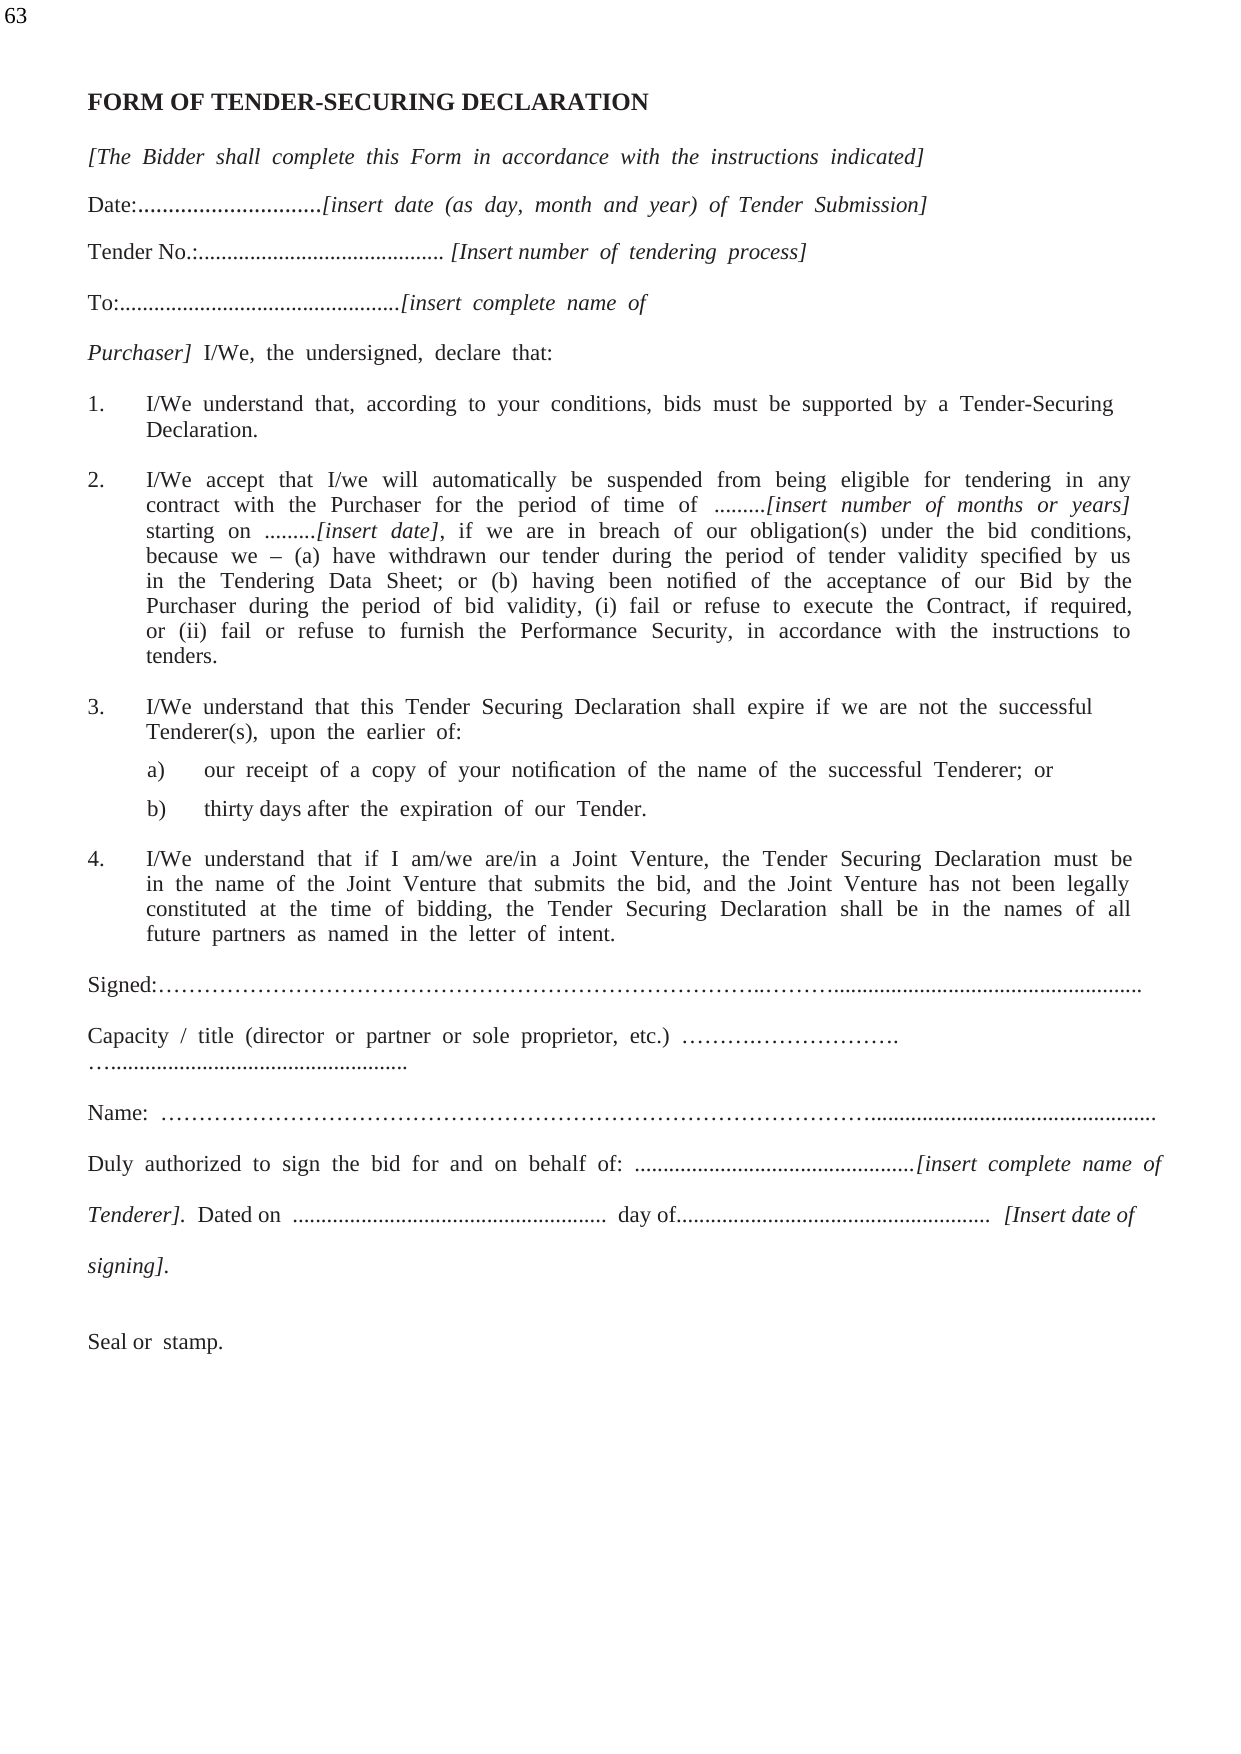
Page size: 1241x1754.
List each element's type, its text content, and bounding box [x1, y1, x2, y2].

text To:.................................................[insert complete name of Purchaser] I/We, the undersigned, declare that: [87, 288, 712, 366]
text Name: ………………………………………………………………………………….................................................. [87, 1099, 1165, 1126]
list I/We understand that, according to your conditions, bids must be supported by a Tender-Securing Declaration. [87, 390, 1165, 442]
text Capacity / title (director or partner or sole proprietor, etc.) ……….………………. ….................................................... [87, 1022, 1165, 1075]
text Seal or stamp. [87, 1328, 1165, 1354]
text Tender No.:........................................... [Insert number of tendering process] [87, 238, 1165, 264]
text Duly authorized to sign the bid for and on behalf of: .................................................[insert complete name of Tenderer]. Dated on ....................................................... day of....................................................... [Insert date of signing]. [87, 1150, 1165, 1278]
text [The Bidder shall complete this Form in accordance with the instructions indicated] [87, 143, 1165, 169]
text Date:..............................[insert date (as day, month and year) of Tender Submission] [87, 188, 1165, 219]
list thirty days after the expiration of our Tender. [147, 795, 1165, 821]
subtitle FORM OF TENDER-SECURING DECLARATION [87, 87, 1165, 116]
list I/We understand that this Tender Securing Declaration shall expire if we are not the successful Tenderer(s), upon the earlier of: [87, 694, 1134, 744]
list I/We accept that I/we will automatically be suspended from being eligible for tendering in any contract with the Purchaser for the period of time of .........[insert number of months or years] starting on .........[insert date], if we are in breach of our obligation(s) under the bid conditions, because we – (a) have withdrawn our tender during the period of tender validity speciﬁed by us in the Tendering Data Sheet; or (b) having been notiﬁed of the acceptance of our Bid by the Purchaser during the period of bid validity, (i) fail or refuse to execute the Contract, if required, or (ii) fail or refuse to furnish the Performance Security, in accordance with the instructions to tenders. [87, 468, 1134, 668]
text Signed:……………………………………………………………………..………...................................................... [87, 971, 1165, 998]
list our receipt of a copy of your notiﬁcation of the name of the successful Tenderer; or [147, 757, 1165, 783]
list I/We understand that if I am/we are/in a Joint Venture, the Tender Securing Declaration must be in the name of the Joint Venture that submits the bid, and the Joint Venture has not been legally constituted at the time of bidding, the Tender Securing Declaration shall be in the names of all future partners as named in the letter of intent. [87, 846, 1134, 947]
